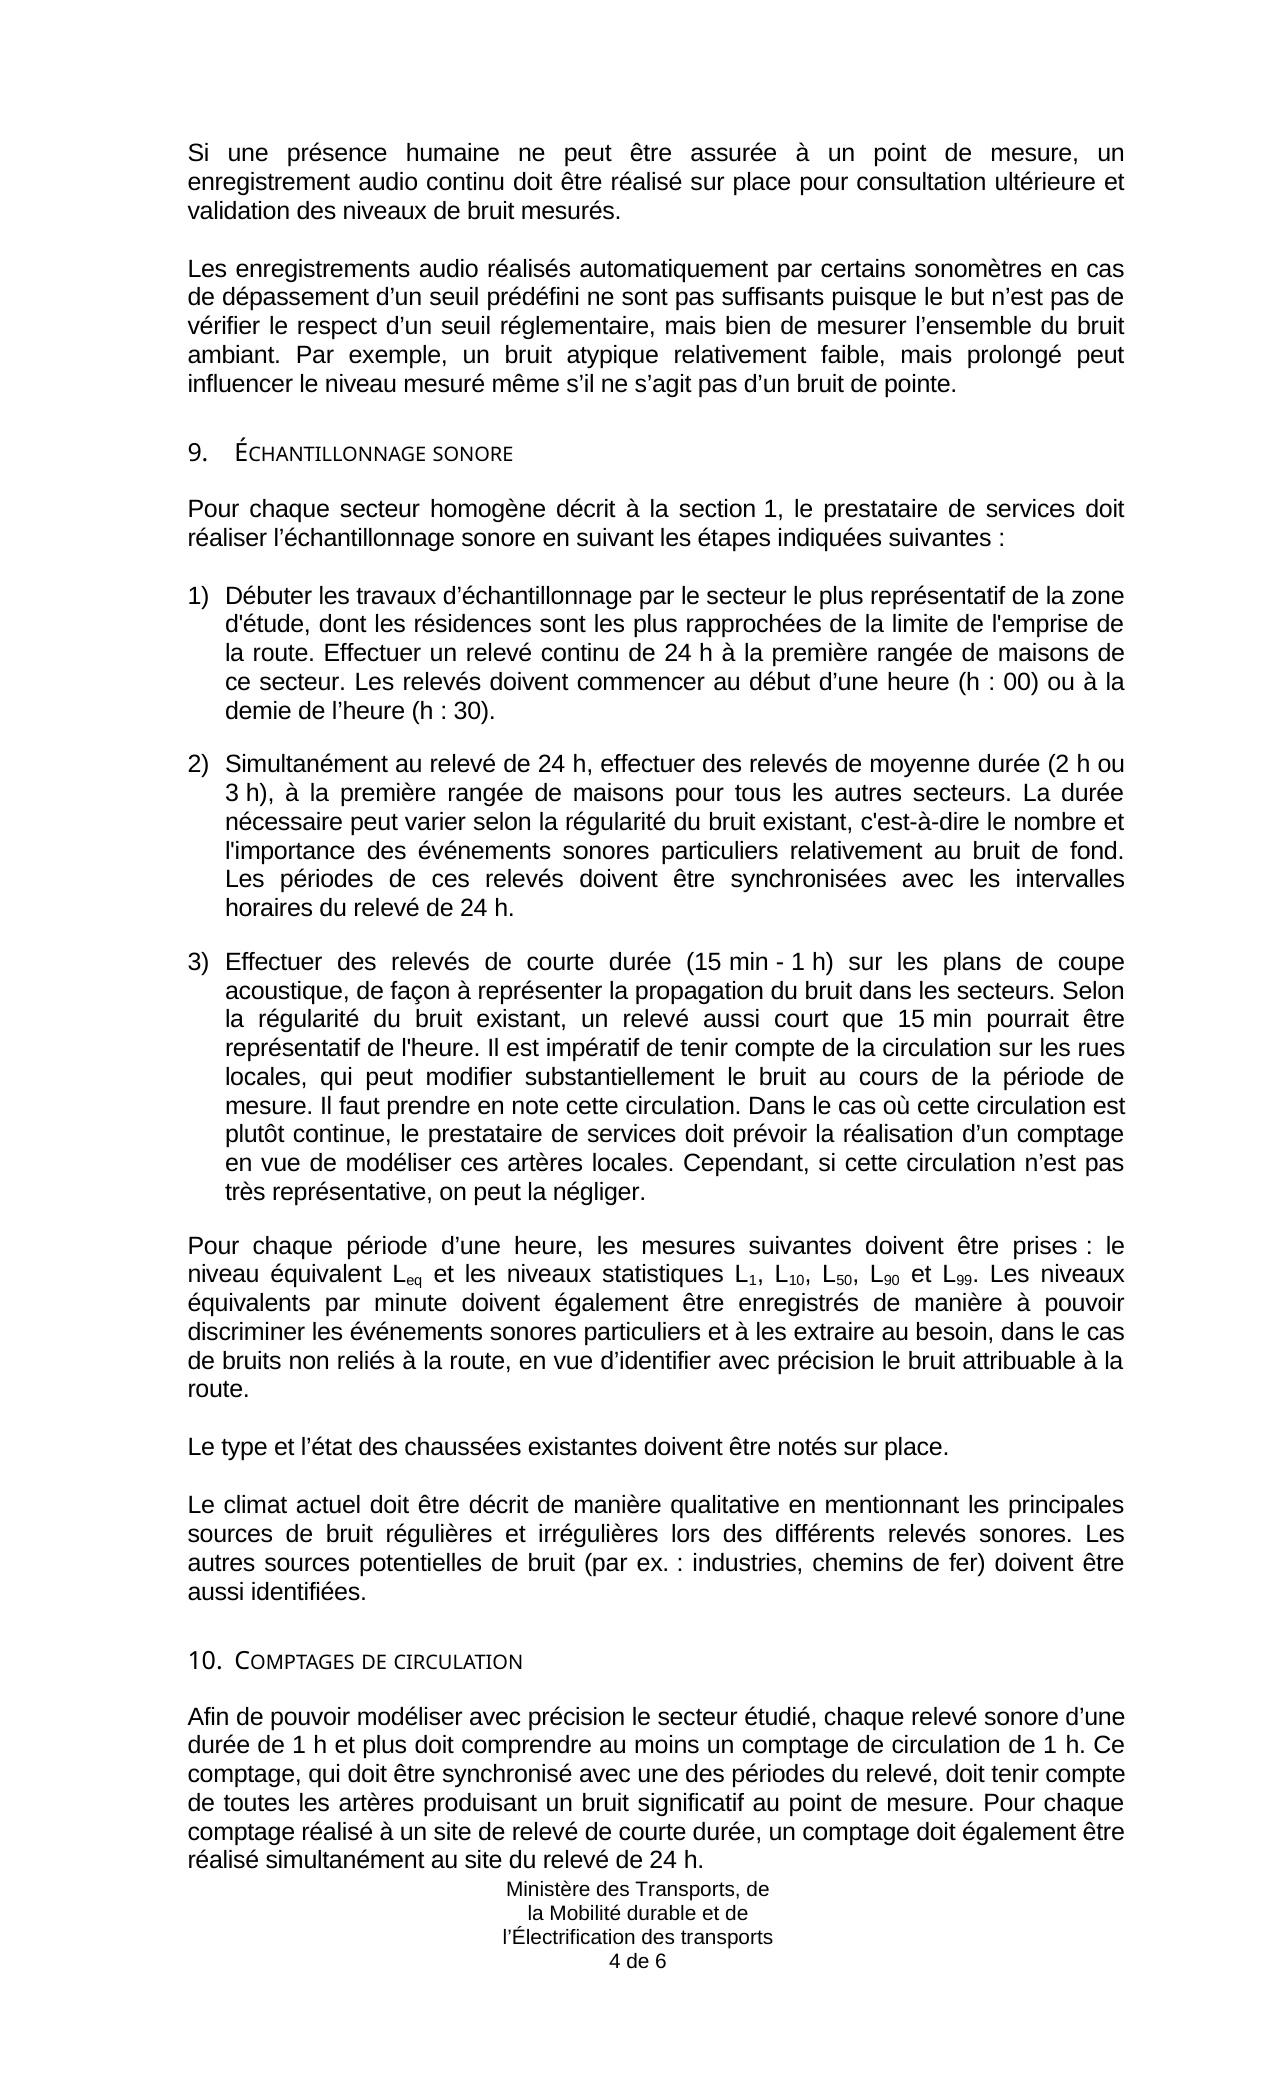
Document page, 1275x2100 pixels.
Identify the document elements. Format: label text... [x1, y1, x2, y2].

text Le type et l’état des chaussées existantes doivent être notés sur place. [187, 1432, 1125, 1461]
text Afin de pouvoir modéliser avec précision le secteur étudié, chaque relevé sonore d’une durée de 1 h et plus doit comprendre au moins un comptage de circulation de 1 h. Ce comptage, qui doit être synchronisé avec une des périodes du relevé, doit tenir compte de toutes les artères produisant un bruit significatif au point de mesure. Pour chaque comptage réalisé à un site de relevé de courte durée, un comptage doit également être réalisé simultanément au site du relevé de 24 h. [187, 1702, 1125, 1874]
list Débuter les travaux d’échantillonnage par le secteur le plus représentatif de la zone d'étude, dont les résidences sont les plus rapprochées de la limite de l'emprise de la route. Effectuer un relevé continu de 24 h à la première rangée de maisons de ce secteur. Les relevés doivent commencer au début d’une heure (h : 00) ou à la demie de l’heure (h : 30). [187, 581, 1125, 724]
text Les enregistrements audio réalisés automatiquement par certains sonomètres en cas de dépassement d’un seuil prédéfini ne sont pas suffisants puisque le but n’est pas de vérifier le respect d’un seuil réglementaire, mais bien de mesurer l’ensemble du bruit ambiant. Par exemple, un bruit atypique relativement faible, mais prolongé peut influencer le niveau mesuré même s’il ne s’agit pas d’un bruit de pointe. [187, 254, 1125, 397]
text Le climat actuel doit être décrit de manière qualitative en mentionnant les principales sources de bruit régulières et irrégulières lors des différents relevés sonores. Les autres sources potentielles de bruit (par ex. : industries, chemins de fer) doivent être aussi identifiées. [187, 1490, 1125, 1605]
text Si une présence humaine ne peut être assurée à un point de mesure, un enregistrement audio continu doit être réalisé sur place pour consultation ultérieure et validation des niveaux de bruit mesurés. [187, 138, 1125, 224]
list Simultanément au relevé de 24 h, effectuer des relevés de moyenne durée (2 h ou 3 h), à la première rangée de maisons pour tous les autres secteurs. La durée nécessaire peut varier selon la régularité du bruit existant, c'est-à-dire le nombre et l'importance des événements sonores particuliers relativement au bruit de fond. Les périodes de ces relevés doivent être synchronisées avec les intervalles horaires du relevé de 24 h. [187, 749, 1125, 922]
text Échantillonnage sonore [187, 435, 1125, 469]
text Pour chaque période d’une heure, les mesures suivantes doivent être prises : le niveau équivalent Leq et les niveaux statistiques L1, L10, L50, L90 et L99. Les niveaux équivalents par minute doivent également être enregistrés de manière à pouvoir discriminer les événements sonores particuliers et à les extraire au besoin, dans le cas de bruits non reliés à la route, en vue d’identifier avec précision le bruit attribuable à la route. [187, 1231, 1125, 1403]
text Comptages de circulation [187, 1643, 1125, 1677]
list Effectuer des relevés de courte durée (15 min - 1 h) sur les plans de coupe acoustique, de façon à représenter la propagation du bruit dans les secteurs. Selon la régularité du bruit existant, un relevé aussi court que 15 min pourrait être représentatif de l'heure. Il est impératif de tenir compte de la circulation sur les rues locales, qui peut modifier substantiellement le bruit au cours de la période de mesure. Il faut prendre en note cette circulation. Dans le cas où cette circulation est plutôt continue, le prestataire de services doit prévoir la réalisation d’un comptage en vue de modéliser ces artères locales. Cependant, si cette circulation n’est pas très représentative, on peut la négliger. [187, 947, 1125, 1206]
text Pour chaque secteur homogène décrit à la section 1, le prestataire de services doit réaliser l’échantillonnage sonore en suivant les étapes indiquées suivantes : [187, 494, 1125, 551]
